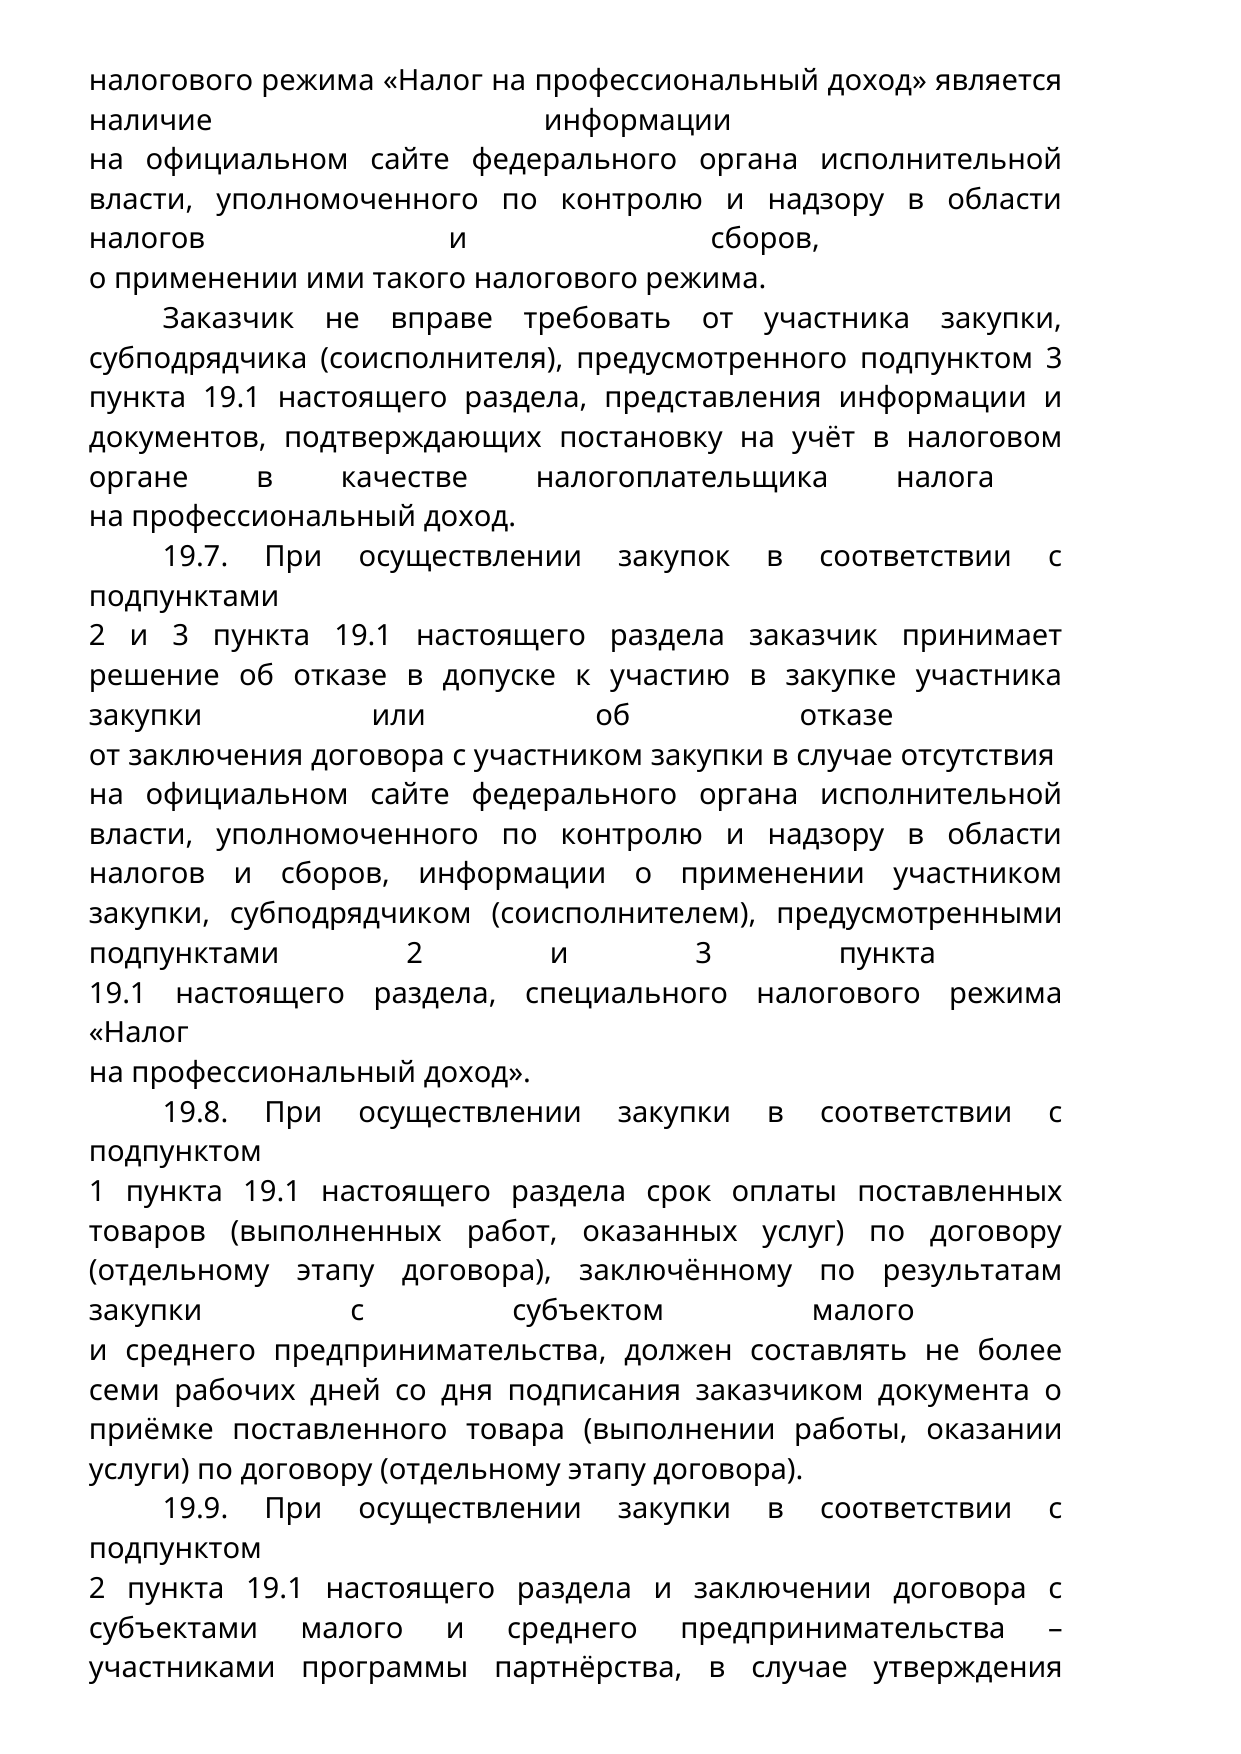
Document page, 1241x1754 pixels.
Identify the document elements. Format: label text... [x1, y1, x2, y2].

text 19.7. При осуществлении закупок в соответствии с подпунктами 2 и 3 пункта 19.1 настоящего раздела заказчик принимает решение об отказе в допуске к участию в закупке участника закупки или об отказе от заключения договора с участником закупки в случае отсутствия на официальном сайте федерального органа исполнительной власти, уполномоченного по контролю и надзору в области налогов и сборов, информации о применении участником закупки, субподрядчиком (соисполнителем), предусмотренными подпунктами 2 и 3 пункта 19.1 настоящего раздела, специального налогового режима «Налог на профессиональный доход». [89, 535, 1063, 1091]
text Заказчик не вправе требовать от участника закупки, субподрядчика (соисполнителя), предусмотренного подпунктом 3 пункта 19.1 настоящего раздела, представления информации и документов, подтверждающих постановку на учёт в налоговом органе в качестве налогоплательщика налога на профессиональный доход. [89, 297, 1063, 535]
text 19.8. При осуществлении закупки в соответствии с подпунктом 1 пункта 19.1 настоящего раздела срок оплаты поставленных товаров (выполненных работ, оказанных услуг) по договору (отдельному этапу договора), заключённому по результатам закупки с субъектом малого и среднего предпринимательства, должен составлять не более семи рабочих дней со дня подписания заказчиком документа о приёмке поставленного товара (выполнении работы, оказании услуги) по договору (отдельному этапу договора). [89, 1091, 1063, 1488]
